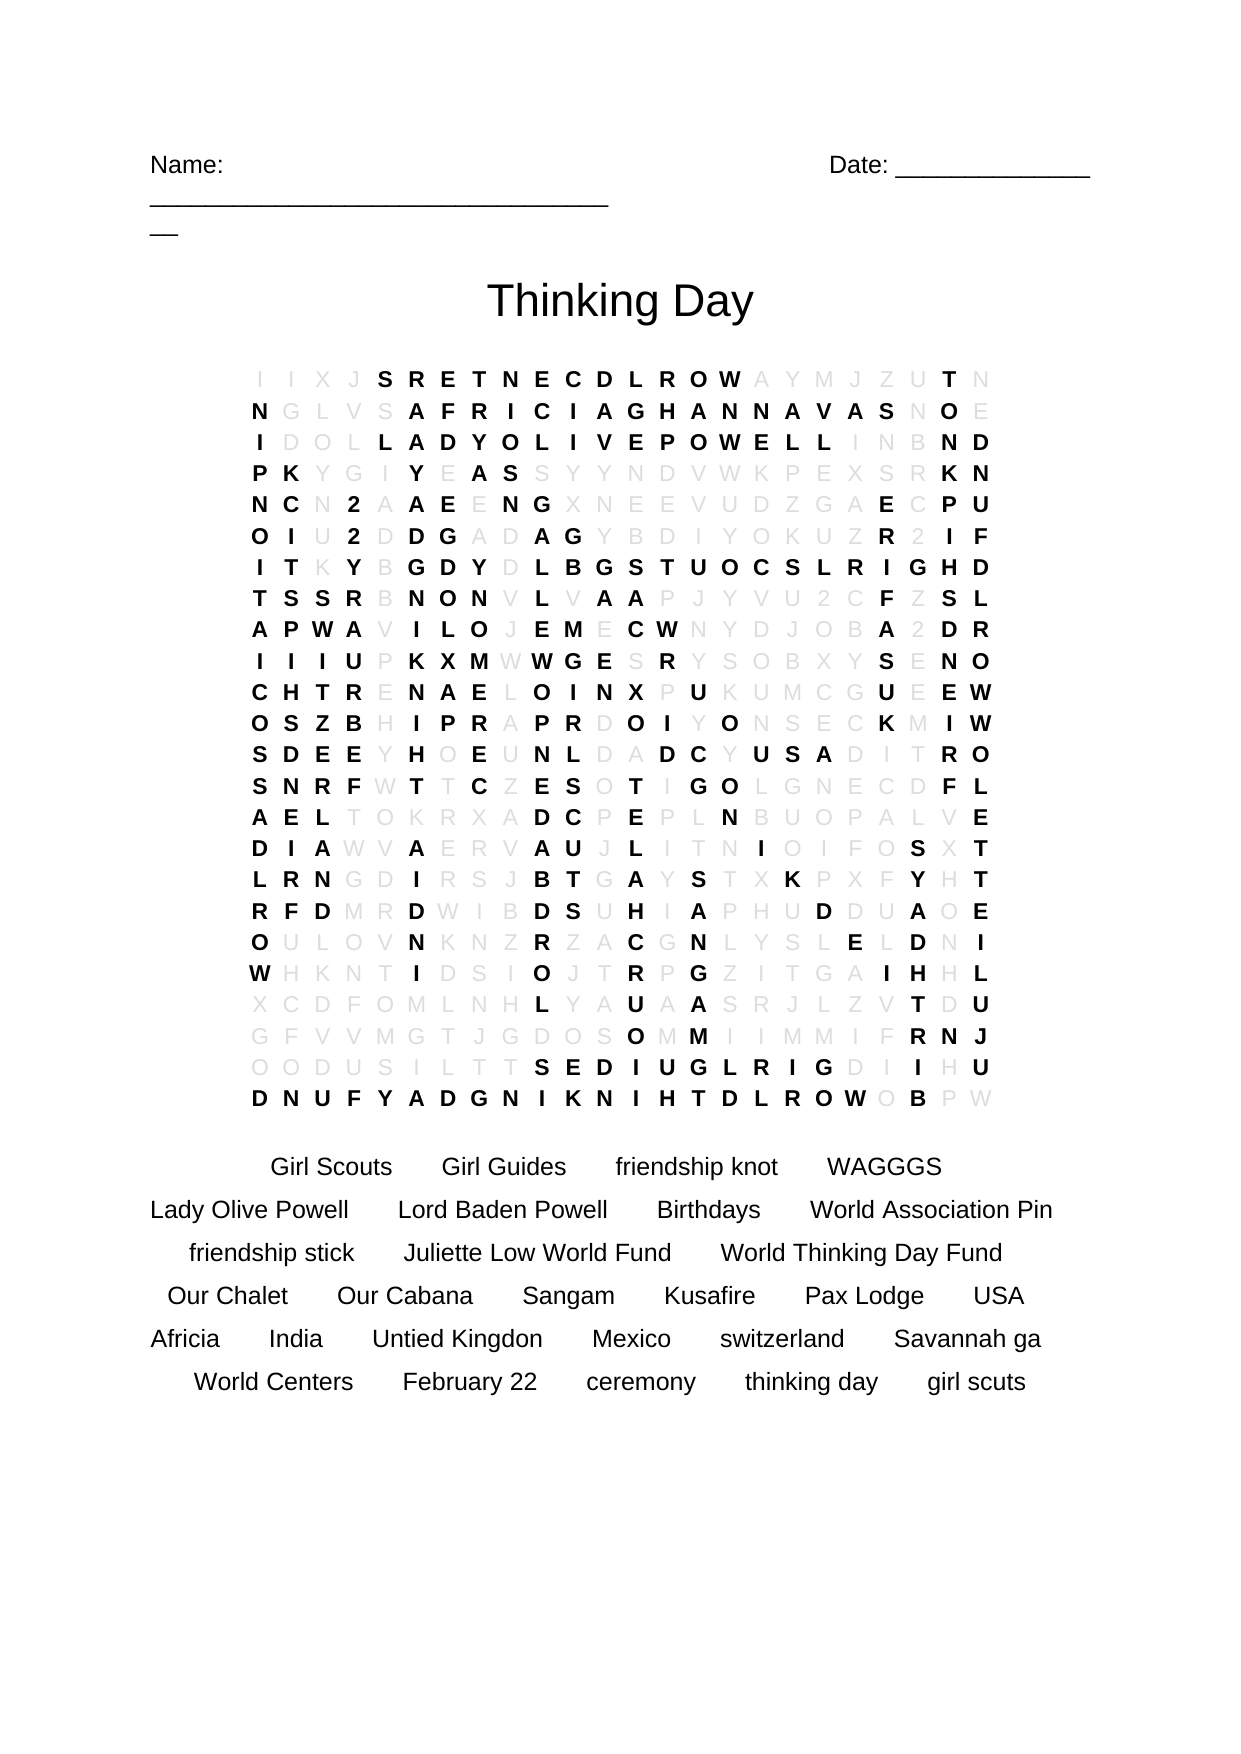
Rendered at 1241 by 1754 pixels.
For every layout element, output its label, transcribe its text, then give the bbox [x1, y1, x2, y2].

table_cell F [871, 864, 902, 895]
table_cell S [777, 739, 808, 770]
table_cell A [589, 395, 620, 426]
table_cell C [464, 770, 495, 801]
table_cell N [589, 676, 620, 708]
table_cell A [464, 520, 495, 551]
table_cell A [683, 395, 714, 426]
table_cell G [777, 770, 808, 801]
table_cell G [589, 864, 620, 895]
table_cell P [651, 676, 683, 708]
table_cell N [464, 583, 495, 614]
table_header N [495, 364, 526, 395]
table_cell M [651, 1020, 683, 1051]
table_cell U [683, 676, 714, 708]
table_cell C [808, 676, 839, 708]
table_cell A [620, 864, 651, 895]
table_cell O [871, 1083, 902, 1114]
table_cell T [683, 1083, 714, 1114]
table_cell G [808, 958, 839, 989]
table_cell N [620, 458, 651, 489]
table_cell V [871, 989, 902, 1020]
table_cell U [777, 895, 808, 926]
table_header L [620, 364, 651, 395]
table_cell I [275, 833, 307, 864]
table_cell E [464, 676, 495, 708]
table_cell C [840, 583, 871, 614]
table_cell L [714, 1051, 745, 1083]
table_cell J [495, 864, 526, 895]
table_cell Z [307, 708, 338, 739]
table_cell A [401, 489, 432, 520]
table_cell F [275, 895, 307, 926]
table_cell S [244, 739, 275, 770]
table_cell D [432, 551, 463, 583]
table_cell N [714, 833, 745, 864]
table_cell L [808, 426, 839, 458]
table_cell I [401, 1051, 432, 1083]
table_cell O [307, 426, 338, 458]
table_cell I [244, 645, 275, 676]
table_cell I [871, 551, 902, 583]
table_cell T [495, 1051, 526, 1083]
table_cell H [934, 551, 965, 583]
table_cell N [307, 864, 338, 895]
table_cell J [464, 1020, 495, 1051]
table_cell D [934, 989, 965, 1020]
table_cell Y [369, 1083, 401, 1114]
table_cell I [934, 520, 965, 551]
table_cell I [401, 958, 432, 989]
table_cell B [902, 426, 933, 458]
table_cell N [244, 489, 275, 520]
table_cell O [745, 645, 777, 676]
table_cell D [745, 489, 777, 520]
table_cell Y [902, 864, 933, 895]
table_cell W [526, 645, 557, 676]
table_cell M [683, 1020, 714, 1051]
table_cell V [338, 1020, 369, 1051]
table_cell A [244, 614, 275, 645]
table_cell T [902, 739, 933, 770]
table_cell P [526, 708, 557, 739]
table_cell D [495, 520, 526, 551]
table_cell N [338, 958, 369, 989]
table_cell S [777, 551, 808, 583]
table_cell L [432, 1051, 463, 1083]
table_cell W [714, 458, 745, 489]
table_cell 2 [338, 520, 369, 551]
table_cell E [620, 801, 651, 833]
table_cell O [934, 395, 965, 426]
table_header U [902, 364, 933, 395]
table_cell U [307, 1083, 338, 1114]
table_cell U [338, 1051, 369, 1083]
table_cell I [745, 1020, 777, 1051]
table_cell T [902, 989, 933, 1020]
table_header S [369, 364, 401, 395]
table_cell E [464, 489, 495, 520]
table_cell I [651, 895, 683, 926]
table_cell H [275, 958, 307, 989]
table_header Name: ___________________________________ [150, 150, 620, 274]
table_cell Y [683, 708, 714, 739]
table_cell I [464, 895, 495, 926]
table_cell E [934, 676, 965, 708]
table_cell T [338, 801, 369, 833]
table_cell S [902, 833, 933, 864]
table_cell C [275, 489, 307, 520]
table_cell V [307, 1020, 338, 1051]
table_cell R [871, 520, 902, 551]
table_cell B [338, 708, 369, 739]
table_cell W [965, 676, 996, 708]
table_cell J [777, 989, 808, 1020]
table_cell D [651, 520, 683, 551]
table_cell O [965, 645, 996, 676]
table_cell D [589, 1051, 620, 1083]
table_cell A [902, 895, 933, 926]
table_cell S [464, 864, 495, 895]
table_cell K [777, 520, 808, 551]
table_cell B [840, 614, 871, 645]
table_cell D [965, 551, 996, 583]
table_cell I [777, 1051, 808, 1083]
table_cell T [620, 770, 651, 801]
table_cell C [620, 926, 651, 958]
table_cell L [745, 770, 777, 801]
table_cell W [840, 1083, 871, 1114]
table_cell D [902, 770, 933, 801]
table_cell D [840, 739, 871, 770]
table_cell O [369, 801, 401, 833]
table_cell V [369, 614, 401, 645]
table_cell D [651, 458, 683, 489]
table_cell W [307, 614, 338, 645]
table_cell I [902, 1051, 933, 1083]
table_cell W [338, 833, 369, 864]
table_cell G [620, 395, 651, 426]
table_cell L [902, 801, 933, 833]
table_cell K [275, 458, 307, 489]
table_cell I [934, 708, 965, 739]
table_cell O [934, 895, 965, 926]
table_cell W [432, 895, 463, 926]
table_cell E [338, 739, 369, 770]
table_cell A [526, 833, 557, 864]
table_cell C [244, 676, 275, 708]
table_cell S [275, 583, 307, 614]
table_cell I [808, 833, 839, 864]
table_cell X [558, 489, 589, 520]
table_cell U [965, 989, 996, 1020]
table_cell Y [651, 864, 683, 895]
table_cell C [275, 989, 307, 1020]
table_cell I [275, 645, 307, 676]
table_cell T [777, 958, 808, 989]
table_cell W [965, 708, 996, 739]
table_cell M [464, 645, 495, 676]
table_cell I [651, 770, 683, 801]
table_cell R [338, 583, 369, 614]
table_cell V [745, 583, 777, 614]
table_cell N [902, 395, 933, 426]
table_cell A [620, 583, 651, 614]
table_cell W [495, 645, 526, 676]
table_cell U [745, 739, 777, 770]
table_cell L [432, 989, 463, 1020]
table_cell N [307, 489, 338, 520]
table_cell X [840, 864, 871, 895]
table_cell G [464, 1083, 495, 1114]
table_cell P [275, 614, 307, 645]
table_cell A [307, 833, 338, 864]
table_cell S [871, 458, 902, 489]
table_cell F [338, 989, 369, 1020]
table_cell H [495, 989, 526, 1020]
table_cell I [495, 958, 526, 989]
table_cell T [401, 770, 432, 801]
table_cell Y [683, 645, 714, 676]
table_cell U [965, 1051, 996, 1083]
table_cell D [808, 895, 839, 926]
table_cell L [714, 926, 745, 958]
table_cell O [244, 520, 275, 551]
table_cell D [902, 926, 933, 958]
table_cell D [432, 426, 463, 458]
table_cell G [401, 1020, 432, 1051]
table_header N [965, 364, 996, 395]
table_cell O [558, 1020, 589, 1051]
table_cell I [714, 1020, 745, 1051]
table_cell D [840, 895, 871, 926]
table_cell G [338, 864, 369, 895]
table_cell D [526, 895, 557, 926]
table_cell K [714, 676, 745, 708]
table_cell C [902, 489, 933, 520]
table_cell S [714, 989, 745, 1020]
table_cell G [589, 551, 620, 583]
table_cell U [808, 520, 839, 551]
table_cell B [777, 645, 808, 676]
table_cell S [369, 395, 401, 426]
table_cell S [558, 770, 589, 801]
table_cell R [369, 895, 401, 926]
table_cell J [495, 614, 526, 645]
table_cell S [275, 708, 307, 739]
table_cell U [777, 583, 808, 614]
table_cell M [777, 1020, 808, 1051]
table_cell L [432, 614, 463, 645]
table_cell R [902, 1020, 933, 1051]
table_cell A [401, 426, 432, 458]
table_cell W [244, 958, 275, 989]
table_cell P [432, 708, 463, 739]
table_cell N [526, 739, 557, 770]
table_cell L [369, 426, 401, 458]
table_cell S [871, 395, 902, 426]
table_cell G [840, 676, 871, 708]
table_cell X [244, 989, 275, 1020]
table_cell D [275, 426, 307, 458]
table_cell E [902, 645, 933, 676]
table_cell O [244, 926, 275, 958]
table_cell E [526, 614, 557, 645]
table_cell L [965, 958, 996, 989]
table_cell A [526, 520, 557, 551]
table_cell P [934, 1083, 965, 1114]
table_cell S [934, 583, 965, 614]
table_cell V [808, 395, 839, 426]
table_cell N [464, 989, 495, 1020]
table_cell J [777, 614, 808, 645]
table_cell V [338, 395, 369, 426]
table_cell A [840, 958, 871, 989]
table_cell A [401, 1083, 432, 1114]
table_cell Y [840, 645, 871, 676]
table_cell K [777, 864, 808, 895]
table_cell I [558, 426, 589, 458]
table_cell I [871, 958, 902, 989]
table_cell R [558, 708, 589, 739]
table_cell Y [589, 520, 620, 551]
table_cell N [275, 770, 307, 801]
table_cell O [965, 739, 996, 770]
table_cell 2 [902, 614, 933, 645]
table_cell A [871, 801, 902, 833]
table_cell A [369, 489, 401, 520]
table_cell I [307, 645, 338, 676]
table_cell B [745, 801, 777, 833]
table_cell U [745, 676, 777, 708]
table_cell U [620, 989, 651, 1020]
table_cell N [934, 645, 965, 676]
table_cell N [401, 926, 432, 958]
table_cell W [714, 426, 745, 458]
table_cell D [244, 833, 275, 864]
table_cell S [683, 864, 714, 895]
table_cell G [495, 1020, 526, 1051]
table_cell L [745, 1083, 777, 1114]
table_header J [338, 364, 369, 395]
table_cell I [651, 833, 683, 864]
table_cell V [683, 458, 714, 489]
table_cell T [589, 958, 620, 989]
table_cell O [526, 676, 557, 708]
table_cell G [558, 645, 589, 676]
table_cell F [338, 1083, 369, 1114]
table_cell U [871, 895, 902, 926]
table_cell A [808, 739, 839, 770]
table_cell N [589, 489, 620, 520]
table_cell I [401, 864, 432, 895]
table_cell I [620, 1083, 651, 1114]
table_cell B [620, 520, 651, 551]
table_cell U [275, 926, 307, 958]
table_cell Z [840, 989, 871, 1020]
table_cell P [808, 864, 839, 895]
table_cell R [432, 801, 463, 833]
table_cell D [495, 551, 526, 583]
table_cell P [840, 801, 871, 833]
table_cell H [934, 1051, 965, 1083]
table_cell Y [369, 739, 401, 770]
table_cell H [934, 958, 965, 989]
table_cell P [244, 458, 275, 489]
table_cell P [651, 426, 683, 458]
table_cell P [934, 489, 965, 520]
table_cell I [840, 1020, 871, 1051]
table_cell P [777, 458, 808, 489]
table_header M [808, 364, 839, 395]
table_cell P [589, 801, 620, 833]
table_cell Y [714, 739, 745, 770]
table_cell T [683, 833, 714, 864]
table_cell A [244, 801, 275, 833]
table_cell T [651, 551, 683, 583]
table_cell U [683, 551, 714, 583]
table_cell D [432, 958, 463, 989]
table_cell J [683, 583, 714, 614]
table_header C [558, 364, 589, 395]
table_cell K [401, 645, 432, 676]
table_cell D [589, 708, 620, 739]
table_cell K [871, 708, 902, 739]
table_cell N [714, 801, 745, 833]
table_cell O [432, 583, 463, 614]
table_cell N [714, 395, 745, 426]
table_cell H [401, 739, 432, 770]
table_cell J [589, 833, 620, 864]
table_cell N [401, 676, 432, 708]
table_cell E [589, 614, 620, 645]
table_cell G [526, 489, 557, 520]
table_cell U [338, 645, 369, 676]
table_cell V [558, 583, 589, 614]
table_cell E [808, 708, 839, 739]
table_cell I [620, 1051, 651, 1083]
table_cell I [369, 458, 401, 489]
table_cell W [965, 1083, 996, 1114]
table_cell L [307, 801, 338, 833]
table_cell G [558, 520, 589, 551]
table_cell R [902, 458, 933, 489]
table_cell I [401, 614, 432, 645]
table_cell Y [401, 458, 432, 489]
table_cell A [777, 395, 808, 426]
table_cell O [808, 801, 839, 833]
table_cell E [965, 801, 996, 833]
table_cell D [307, 895, 338, 926]
table_cell O [275, 1051, 307, 1083]
table_cell A [840, 489, 871, 520]
table_cell X [620, 676, 651, 708]
table_cell Y [338, 551, 369, 583]
table_cell E [808, 458, 839, 489]
table_cell O [620, 1020, 651, 1051]
table_cell K [934, 458, 965, 489]
table_cell Z [714, 958, 745, 989]
table_cell V [589, 426, 620, 458]
table_cell R [965, 614, 996, 645]
table_cell A [840, 395, 871, 426]
table_cell L [307, 395, 338, 426]
table_cell Z [495, 926, 526, 958]
table_header X [307, 364, 338, 395]
table_cell P [651, 801, 683, 833]
table_cell T [307, 676, 338, 708]
table_cell Z [777, 489, 808, 520]
table_header I [244, 364, 275, 395]
table_cell L [338, 426, 369, 458]
table_cell I [244, 551, 275, 583]
table_cell S [464, 958, 495, 989]
table_cell U [558, 833, 589, 864]
table_header T [934, 364, 965, 395]
table_cell E [620, 426, 651, 458]
table_cell X [432, 645, 463, 676]
table_cell A [495, 708, 526, 739]
table_cell L [965, 583, 996, 614]
table_cell M [338, 895, 369, 926]
table_cell E [558, 1051, 589, 1083]
table_cell O [495, 426, 526, 458]
table_cell Y [714, 520, 745, 551]
table_cell N [244, 395, 275, 426]
table_cell E [871, 489, 902, 520]
table_cell D [307, 989, 338, 1020]
table_cell S [244, 770, 275, 801]
table_cell L [526, 551, 557, 583]
table_cell I [558, 395, 589, 426]
table_cell R [275, 864, 307, 895]
table_cell U [495, 739, 526, 770]
table_cell I [871, 739, 902, 770]
table_cell T [464, 1051, 495, 1083]
table_cell D [840, 1051, 871, 1083]
table_cell G [808, 1051, 839, 1083]
table_cell R [432, 864, 463, 895]
table_cell H [745, 895, 777, 926]
table_cell P [369, 645, 401, 676]
table_cell O [464, 614, 495, 645]
table_cell L [526, 426, 557, 458]
table_cell L [558, 739, 589, 770]
table_cell S [871, 645, 902, 676]
table_header D [589, 364, 620, 395]
table_cell E [620, 489, 651, 520]
table_cell L [777, 426, 808, 458]
table_cell B [558, 551, 589, 583]
table_cell A [589, 989, 620, 1020]
table_cell Y [558, 989, 589, 1020]
table_cell D [369, 520, 401, 551]
table_cell L [965, 770, 996, 801]
table_cell F [432, 395, 463, 426]
table_cell D [745, 614, 777, 645]
table_cell E [307, 739, 338, 770]
table_cell A [401, 395, 432, 426]
table_cell R [244, 895, 275, 926]
table_cell T [714, 864, 745, 895]
table_cell U [871, 676, 902, 708]
table_cell Y [464, 551, 495, 583]
table_cell R [338, 676, 369, 708]
table_cell D [526, 801, 557, 833]
table_cell U [965, 489, 996, 520]
table_cell D [369, 864, 401, 895]
table_cell X [840, 458, 871, 489]
table_cell R [464, 708, 495, 739]
table_cell I [526, 1083, 557, 1114]
table_cell L [620, 833, 651, 864]
table_cell M [369, 1020, 401, 1051]
table_cell E [745, 426, 777, 458]
table_cell E [902, 676, 933, 708]
table_cell H [902, 958, 933, 989]
table_cell E [275, 801, 307, 833]
table_cell L [307, 926, 338, 958]
table_cell S [777, 926, 808, 958]
table_cell E [589, 645, 620, 676]
table_cell S [620, 645, 651, 676]
table_cell S [620, 551, 651, 583]
table_cell F [934, 770, 965, 801]
table_cell N [464, 926, 495, 958]
table_header R [401, 364, 432, 395]
table_header O [683, 364, 714, 395]
table_cell O [808, 614, 839, 645]
table_cell R [745, 989, 777, 1020]
table_cell N [934, 426, 965, 458]
table_cell R [651, 645, 683, 676]
table_cell E [464, 739, 495, 770]
table_cell S [777, 708, 808, 739]
table_cell O [745, 520, 777, 551]
table_cell O [369, 989, 401, 1020]
table_cell F [871, 1020, 902, 1051]
table_header A [745, 364, 777, 395]
table_cell H [369, 708, 401, 739]
table_cell Y [714, 614, 745, 645]
table_cell R [777, 1083, 808, 1114]
table_cell N [745, 395, 777, 426]
table_cell B [902, 1083, 933, 1114]
table_cell T [432, 770, 463, 801]
table_header I [275, 364, 307, 395]
table_cell L [495, 676, 526, 708]
table_cell A [620, 739, 651, 770]
table_cell V [934, 801, 965, 833]
table_cell J [558, 958, 589, 989]
table_cell O [714, 551, 745, 583]
table_cell N [934, 926, 965, 958]
table_cell G [432, 520, 463, 551]
table_cell D [244, 1083, 275, 1114]
table_cell C [526, 395, 557, 426]
table_cell H [934, 864, 965, 895]
table_cell G [683, 1051, 714, 1083]
table_cell E [432, 833, 463, 864]
table_cell F [840, 833, 871, 864]
table_cell P [714, 895, 745, 926]
table_cell N [495, 1083, 526, 1114]
table_cell T [275, 551, 307, 583]
table_cell Y [589, 458, 620, 489]
table_cell O [244, 708, 275, 739]
table_cell D [401, 520, 432, 551]
table_cell G [401, 551, 432, 583]
table_cell E [840, 770, 871, 801]
table_cell R [840, 551, 871, 583]
table_cell O [777, 833, 808, 864]
table_cell X [464, 801, 495, 833]
table_cell Z [840, 520, 871, 551]
table_cell G [902, 551, 933, 583]
table_cell E [965, 895, 996, 926]
table_cell G [808, 489, 839, 520]
table_cell N [683, 926, 714, 958]
table_cell O [683, 426, 714, 458]
table_cell O [714, 770, 745, 801]
table_cell T [965, 864, 996, 895]
table_cell C [745, 551, 777, 583]
table_cell T [369, 958, 401, 989]
table_cell K [401, 801, 432, 833]
table_cell Z [902, 583, 933, 614]
table_cell D [307, 1051, 338, 1083]
table_cell F [338, 770, 369, 801]
table_cell A [589, 926, 620, 958]
table_cell S [589, 1020, 620, 1051]
table_cell N [934, 1020, 965, 1051]
table_cell F [275, 1020, 307, 1051]
table_cell N [745, 708, 777, 739]
table_cell K [307, 551, 338, 583]
table_cell I [558, 676, 589, 708]
table_cell A [651, 989, 683, 1020]
table_cell K [745, 458, 777, 489]
table_cell U [651, 1051, 683, 1083]
table_cell C [558, 801, 589, 833]
table_cell S [495, 458, 526, 489]
table_cell O [589, 770, 620, 801]
table_cell N [965, 458, 996, 489]
table_cell L [526, 989, 557, 1020]
table_cell O [244, 1051, 275, 1083]
table_cell E [651, 489, 683, 520]
table_cell K [432, 926, 463, 958]
table_cell V [369, 833, 401, 864]
table_cell R [464, 833, 495, 864]
table_cell A [495, 801, 526, 833]
table_cell V [369, 926, 401, 958]
table_cell Y [745, 926, 777, 958]
table_cell U [714, 489, 745, 520]
table_header Date: ______________ [620, 150, 1090, 274]
table_cell X [745, 864, 777, 895]
table_cell G [244, 1020, 275, 1051]
table_cell A [401, 833, 432, 864]
table_cell R [745, 1051, 777, 1083]
table_cell I [683, 520, 714, 551]
table_cell I [651, 708, 683, 739]
table_cell R [464, 395, 495, 426]
table_cell I [495, 395, 526, 426]
table_cell I [275, 520, 307, 551]
table_cell Z [495, 770, 526, 801]
table_cell E [369, 676, 401, 708]
table_cell R [620, 958, 651, 989]
table_header E [526, 364, 557, 395]
table_cell A [464, 458, 495, 489]
table_cell I [401, 708, 432, 739]
table_cell Y [558, 458, 589, 489]
table_cell I [745, 958, 777, 989]
table_cell S [369, 1051, 401, 1083]
table_cell N [871, 426, 902, 458]
table_cell 2 [338, 489, 369, 520]
table_cell N [275, 1083, 307, 1114]
table_cell I [745, 833, 777, 864]
table_cell F [965, 520, 996, 551]
table_cell O [808, 1083, 839, 1114]
table_cell C [840, 708, 871, 739]
table_cell B [369, 583, 401, 614]
table_cell S [526, 458, 557, 489]
table_cell M [808, 1020, 839, 1051]
table_cell E [432, 489, 463, 520]
table_cell N [683, 614, 714, 645]
table_header W [714, 364, 745, 395]
table_cell D [401, 895, 432, 926]
table_cell A [432, 676, 463, 708]
table_cell B [526, 864, 557, 895]
table_cell M [558, 614, 589, 645]
table_cell E [432, 458, 463, 489]
table_cell D [275, 739, 307, 770]
table_cell L [526, 583, 557, 614]
table_cell Y [464, 426, 495, 458]
table_cell I [840, 426, 871, 458]
table_cell E [965, 395, 996, 426]
table_cell O [871, 833, 902, 864]
table_cell E [526, 770, 557, 801]
table_cell V [495, 583, 526, 614]
table_cell V [495, 833, 526, 864]
table_cell N [589, 1083, 620, 1114]
table_cell H [651, 1083, 683, 1114]
table_cell H [651, 395, 683, 426]
table_cell L [871, 926, 902, 958]
table_cell L [244, 864, 275, 895]
table_cell D [432, 1083, 463, 1114]
table_cell O [338, 926, 369, 958]
text Girl Scouts Girl Guides friendship knot WAGGGS Lady Olive Powell Lord Baden Powell Birthdays World Association Pin friendship stick Juliette Low World Fund World Thinking Day Fund Our Chalet Our Cabana Sangam Kusafire Pax Lodge USA Africia India Untied Kingdon Mexico switzerland Savannah ga World Centers February 22 ceremony thinking day girl scuts [150, 1151, 1090, 1396]
table_cell E [840, 926, 871, 958]
table_cell I [871, 1051, 902, 1083]
table_cell U [777, 801, 808, 833]
table_cell C [620, 614, 651, 645]
table_cell D [934, 614, 965, 645]
table_cell T [432, 1020, 463, 1051]
table_cell A [683, 989, 714, 1020]
table_cell O [432, 739, 463, 770]
table_cell D [965, 426, 996, 458]
table_cell R [934, 739, 965, 770]
table_header J [840, 364, 871, 395]
table_cell 2 [808, 583, 839, 614]
table_cell Y [307, 458, 338, 489]
table_cell S [307, 583, 338, 614]
table_cell D [526, 1020, 557, 1051]
table_cell O [526, 958, 557, 989]
table_header E [432, 364, 463, 395]
table_cell L [808, 926, 839, 958]
table_cell G [275, 395, 307, 426]
table_cell L [808, 989, 839, 1020]
table_cell A [871, 614, 902, 645]
table_cell P [651, 583, 683, 614]
table_header Z [871, 364, 902, 395]
table_cell O [620, 708, 651, 739]
table_cell S [526, 1051, 557, 1083]
table_cell N [401, 583, 432, 614]
table_cell T [244, 583, 275, 614]
table_cell M [777, 676, 808, 708]
table_cell A [338, 614, 369, 645]
table_header T [464, 364, 495, 395]
title Thinking Day [150, 274, 1090, 326]
table_cell C [871, 770, 902, 801]
table_cell U [589, 895, 620, 926]
table_cell 2 [902, 520, 933, 551]
table_cell A [683, 895, 714, 926]
table_cell H [275, 676, 307, 708]
table_cell N [495, 489, 526, 520]
table_cell D [651, 739, 683, 770]
table_cell Z [558, 926, 589, 958]
table_cell X [934, 833, 965, 864]
table_cell I [965, 926, 996, 958]
table_cell G [683, 770, 714, 801]
table_cell U [307, 520, 338, 551]
table_cell T [558, 864, 589, 895]
table_cell L [683, 801, 714, 833]
table_cell H [620, 895, 651, 926]
table_cell L [808, 551, 839, 583]
table_cell M [902, 708, 933, 739]
table_cell R [526, 926, 557, 958]
table_cell V [683, 489, 714, 520]
table_cell B [369, 551, 401, 583]
table_cell T [965, 833, 996, 864]
table_cell X [808, 645, 839, 676]
table_cell B [495, 895, 526, 926]
table_cell R [307, 770, 338, 801]
table_cell I [244, 426, 275, 458]
table_cell G [683, 958, 714, 989]
table_cell G [338, 458, 369, 489]
table_cell F [871, 583, 902, 614]
table_header Y [777, 364, 808, 395]
table_cell K [307, 958, 338, 989]
table_cell W [651, 614, 683, 645]
table_cell D [714, 1083, 745, 1114]
table_cell M [401, 989, 432, 1020]
table_header R [651, 364, 683, 395]
table_cell G [651, 926, 683, 958]
table_cell P [651, 958, 683, 989]
table_cell D [589, 739, 620, 770]
table_cell K [558, 1083, 589, 1114]
table_cell C [683, 739, 714, 770]
table_cell N [808, 770, 839, 801]
table_cell W [369, 770, 401, 801]
table_cell A [589, 583, 620, 614]
table_cell S [714, 645, 745, 676]
table_cell J [965, 1020, 996, 1051]
table_cell O [714, 708, 745, 739]
table_cell S [558, 895, 589, 926]
table_cell Y [714, 583, 745, 614]
